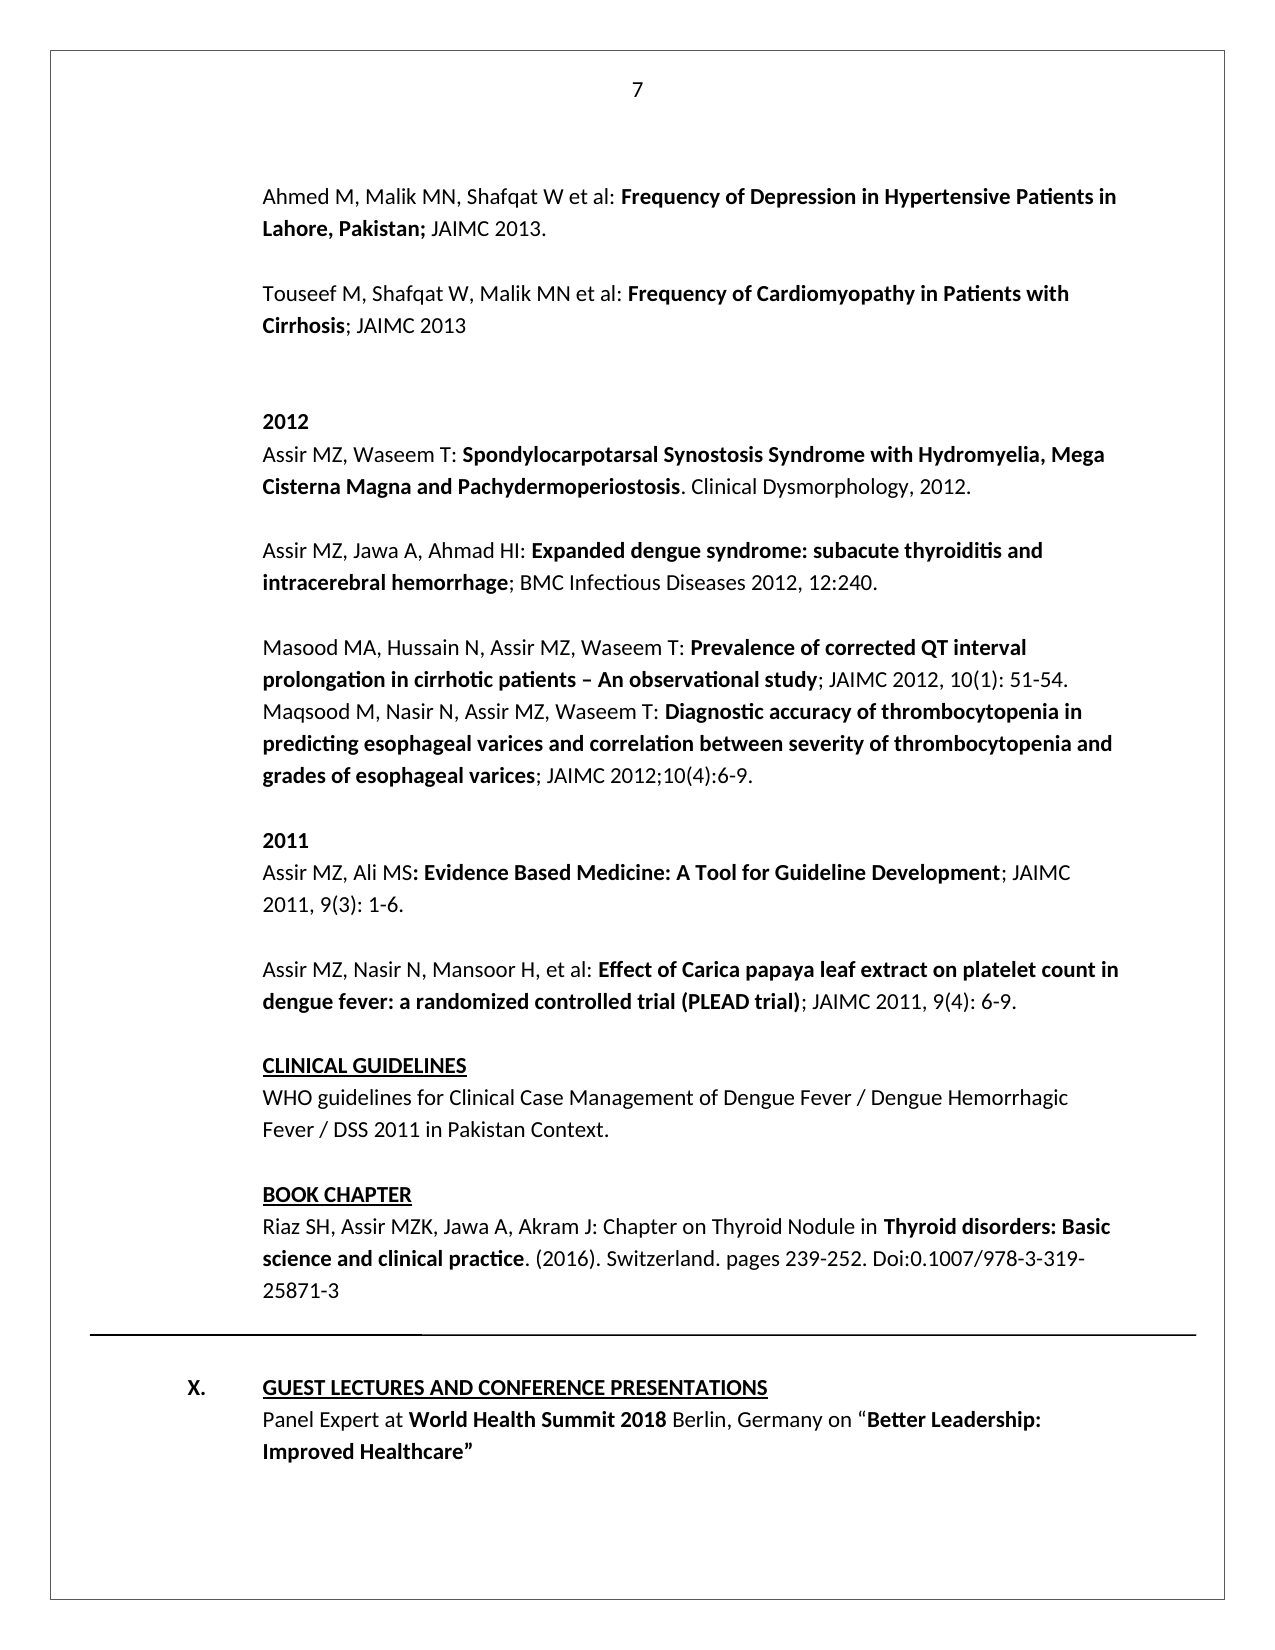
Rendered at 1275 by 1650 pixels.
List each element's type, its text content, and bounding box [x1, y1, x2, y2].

list Assir MZ, Jawa A, Ahmad HI: Expanded dengue syndrome: subacute thyroiditis and intracerebral hemorrhage; BMC Infectious Diseases 2012, 12:240. [262, 536, 1125, 596]
list Ahmed M, Malik MN, Shafqat W et al: Frequency of Depression in Hypertensive Patients in Lahore, Pakistan; JAIMC 2013. [262, 182, 1125, 242]
list CLINICAL GUIDELINES [262, 1051, 1125, 1079]
list Touseef M, Shafqat W, Malik MN et al: Frequency of Cardiomyopathy in Patients with Cirrhosis; JAIMC 2013 [262, 279, 1125, 339]
list Assir MZ, Nasir N, Mansoor H, et al: Effect of Carica papaya leaf extract on platelet count in dengue fever: a randomized controlled trial (PLEAD trial); JAIMC 2011, 9(4): 6-9. [262, 955, 1125, 1015]
list 2011 [262, 826, 1125, 854]
list BOOK CHAPTER [262, 1180, 1125, 1208]
list Panel Expert at World Health Summit 2018 Berlin, Germany on “Better Leadership: Improved Healthcare” [262, 1405, 1125, 1466]
list Assir MZ, Ali MS: Evidence Based Medicine: A Tool for Guideline Development; JAIMC 2011, 9(3): 1-6. [262, 858, 1125, 918]
list Assir MZ, Waseem T: Spondylocarpotarsal Synostosis Syndrome with Hydromyelia, Mega Cisterna Magna and Pachydermoperiostosis. Clinical Dysmorphology, 2012. [262, 440, 1125, 500]
list Maqsood M, Nasir N, Assir MZ, Waseem T: Diagnostic accuracy of thrombocytopenia in predicting esophageal varices and correlation between severity of thrombocytopenia and grades of esophageal varices; JAIMC 2012;10(4):6-9. [262, 697, 1125, 789]
list Masood MA, Hussain N, Assir MZ, Waseem T: Prevalence of corrected QT interval prolongation in cirrhotic patients – An observational study; JAIMC 2012, 10(1): 51-54. [262, 633, 1125, 693]
list Riaz SH, Assir MZK, Jawa A, Akram J: Chapter on Thyroid Nodule in Thyroid disorders: Basic science and clinical practice. (2016). Switzerland. pages 239-252. Doi:0.1007/978-3-319-25871-3 [262, 1212, 1125, 1304]
list 2012 [262, 407, 1125, 436]
list GUEST LECTURES AND CONFERENCE PRESENTATIONS [187, 1373, 1125, 1401]
list WHO guidelines for Clinical Case Management of Dengue Fever / Dengue Hemorrhagic Fever / DSS 2011 in Pakistan Context. [262, 1083, 1125, 1144]
